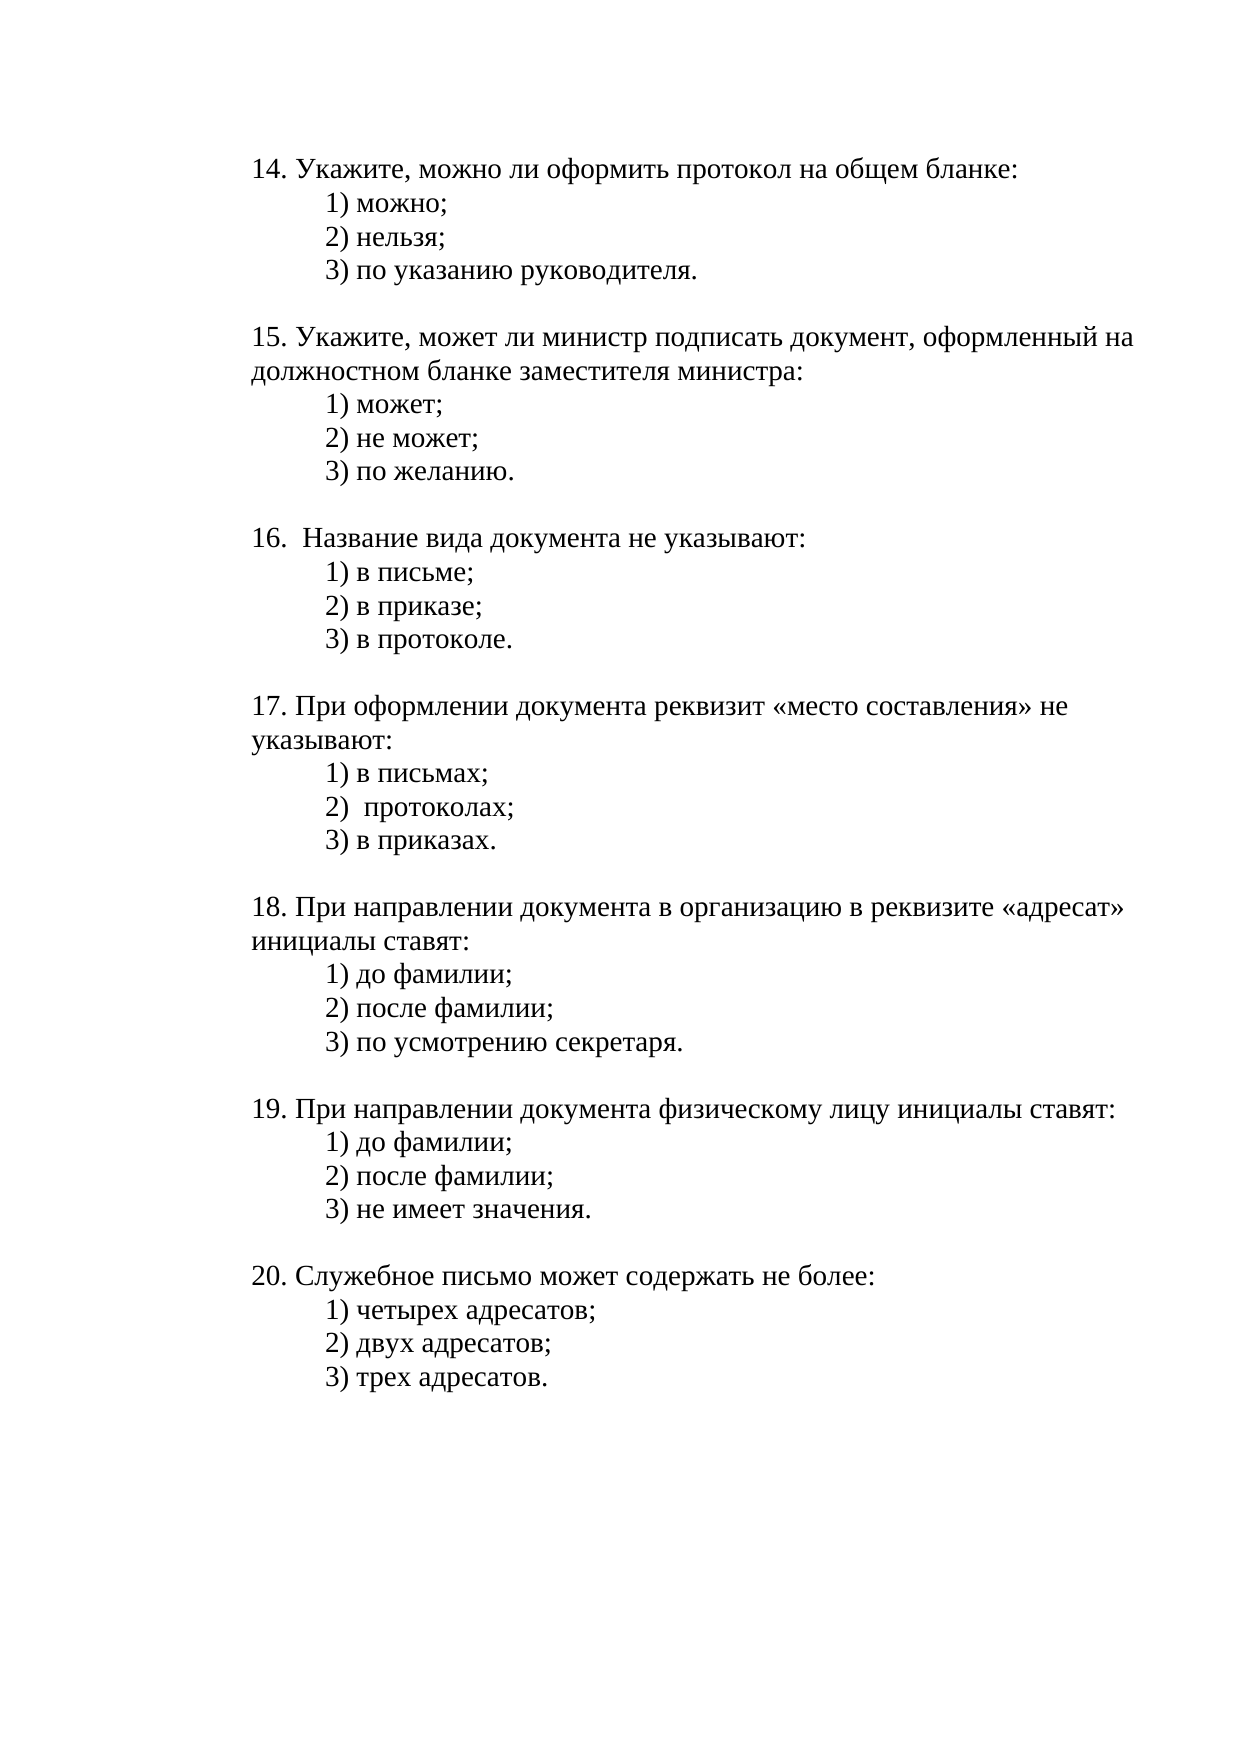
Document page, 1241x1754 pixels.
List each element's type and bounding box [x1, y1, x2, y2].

text [251, 118, 1152, 1393]
